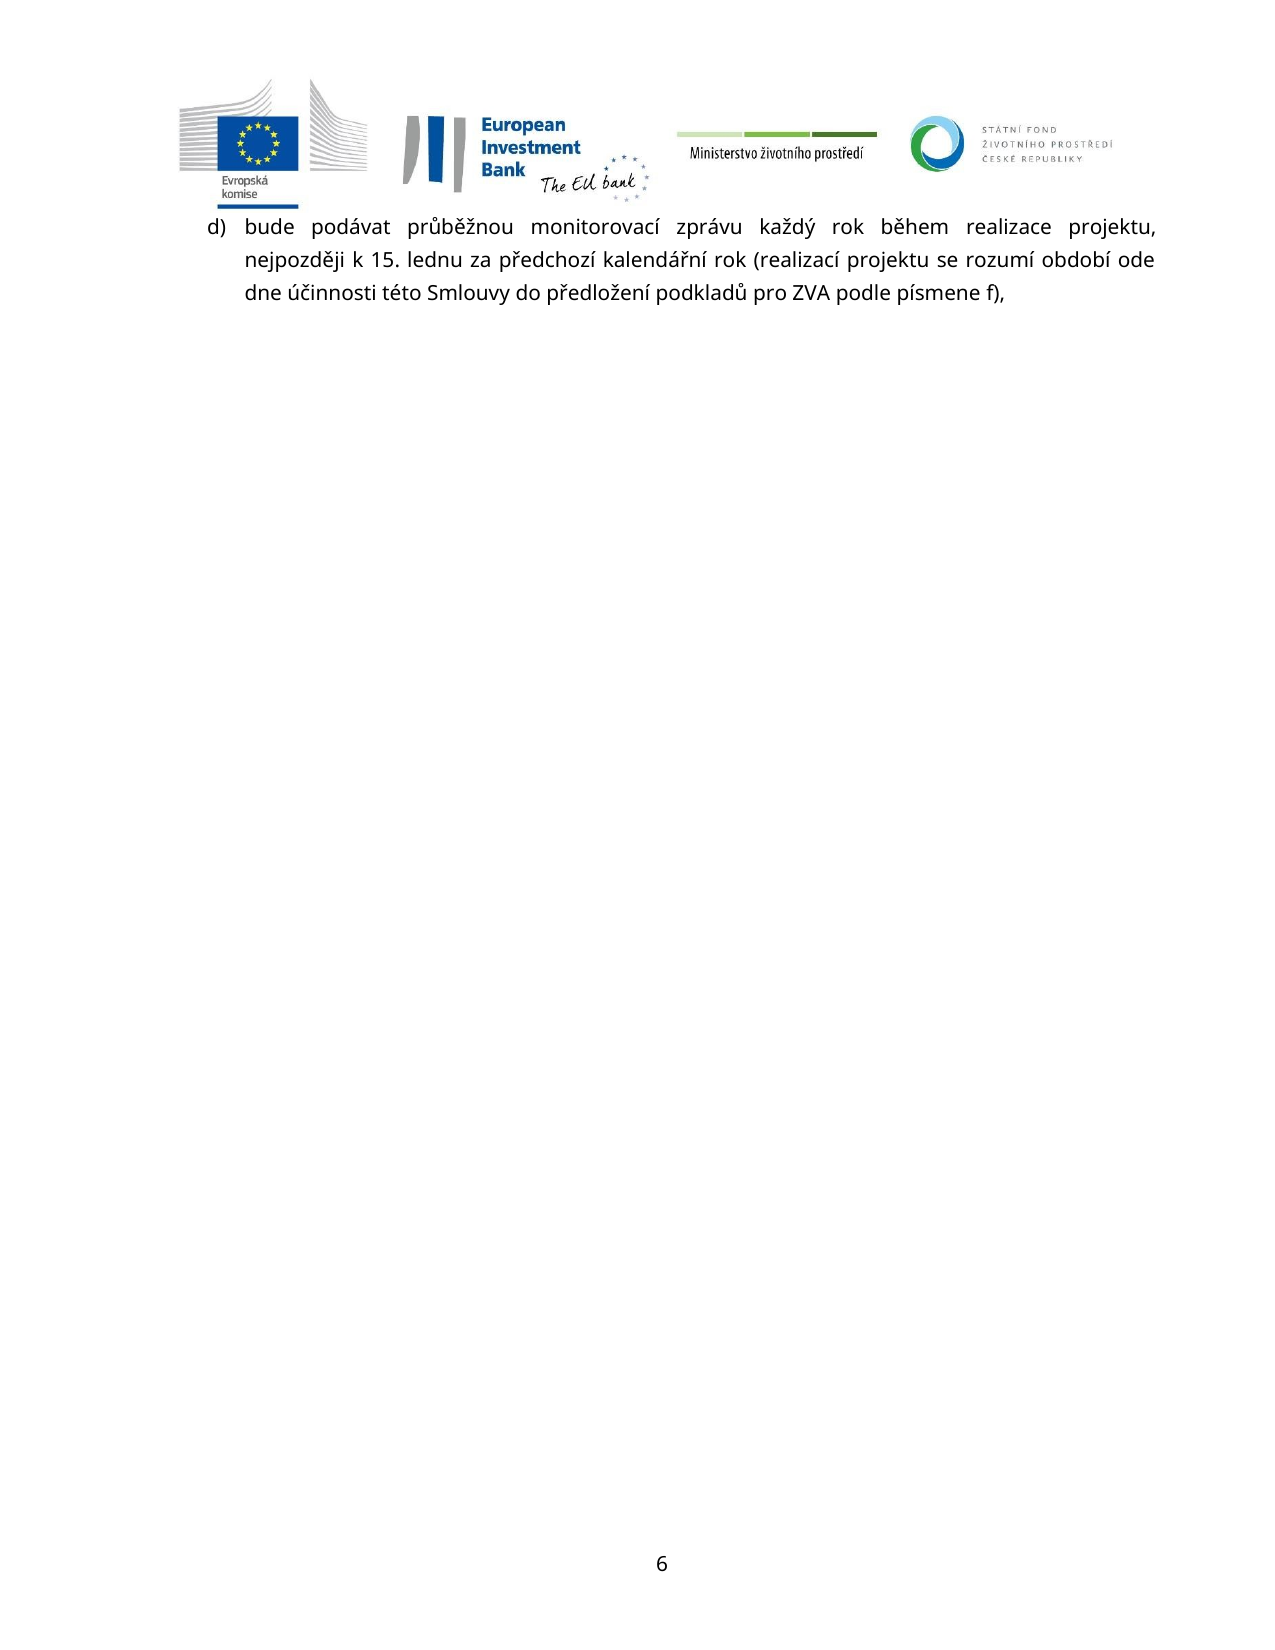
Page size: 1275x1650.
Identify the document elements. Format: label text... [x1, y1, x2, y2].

list bude podávat průběžnou monitorovací zprávu každý rok během realizace projektu, nejpozději k 15. lednu za předchozí kalendářní rok (realizací projektu se rozumí období ode dne účinnosti této Smlouvy do předložení podkladů pro ZVA podle písmene f), [207, 212, 1157, 306]
picture [177, 73, 1115, 213]
